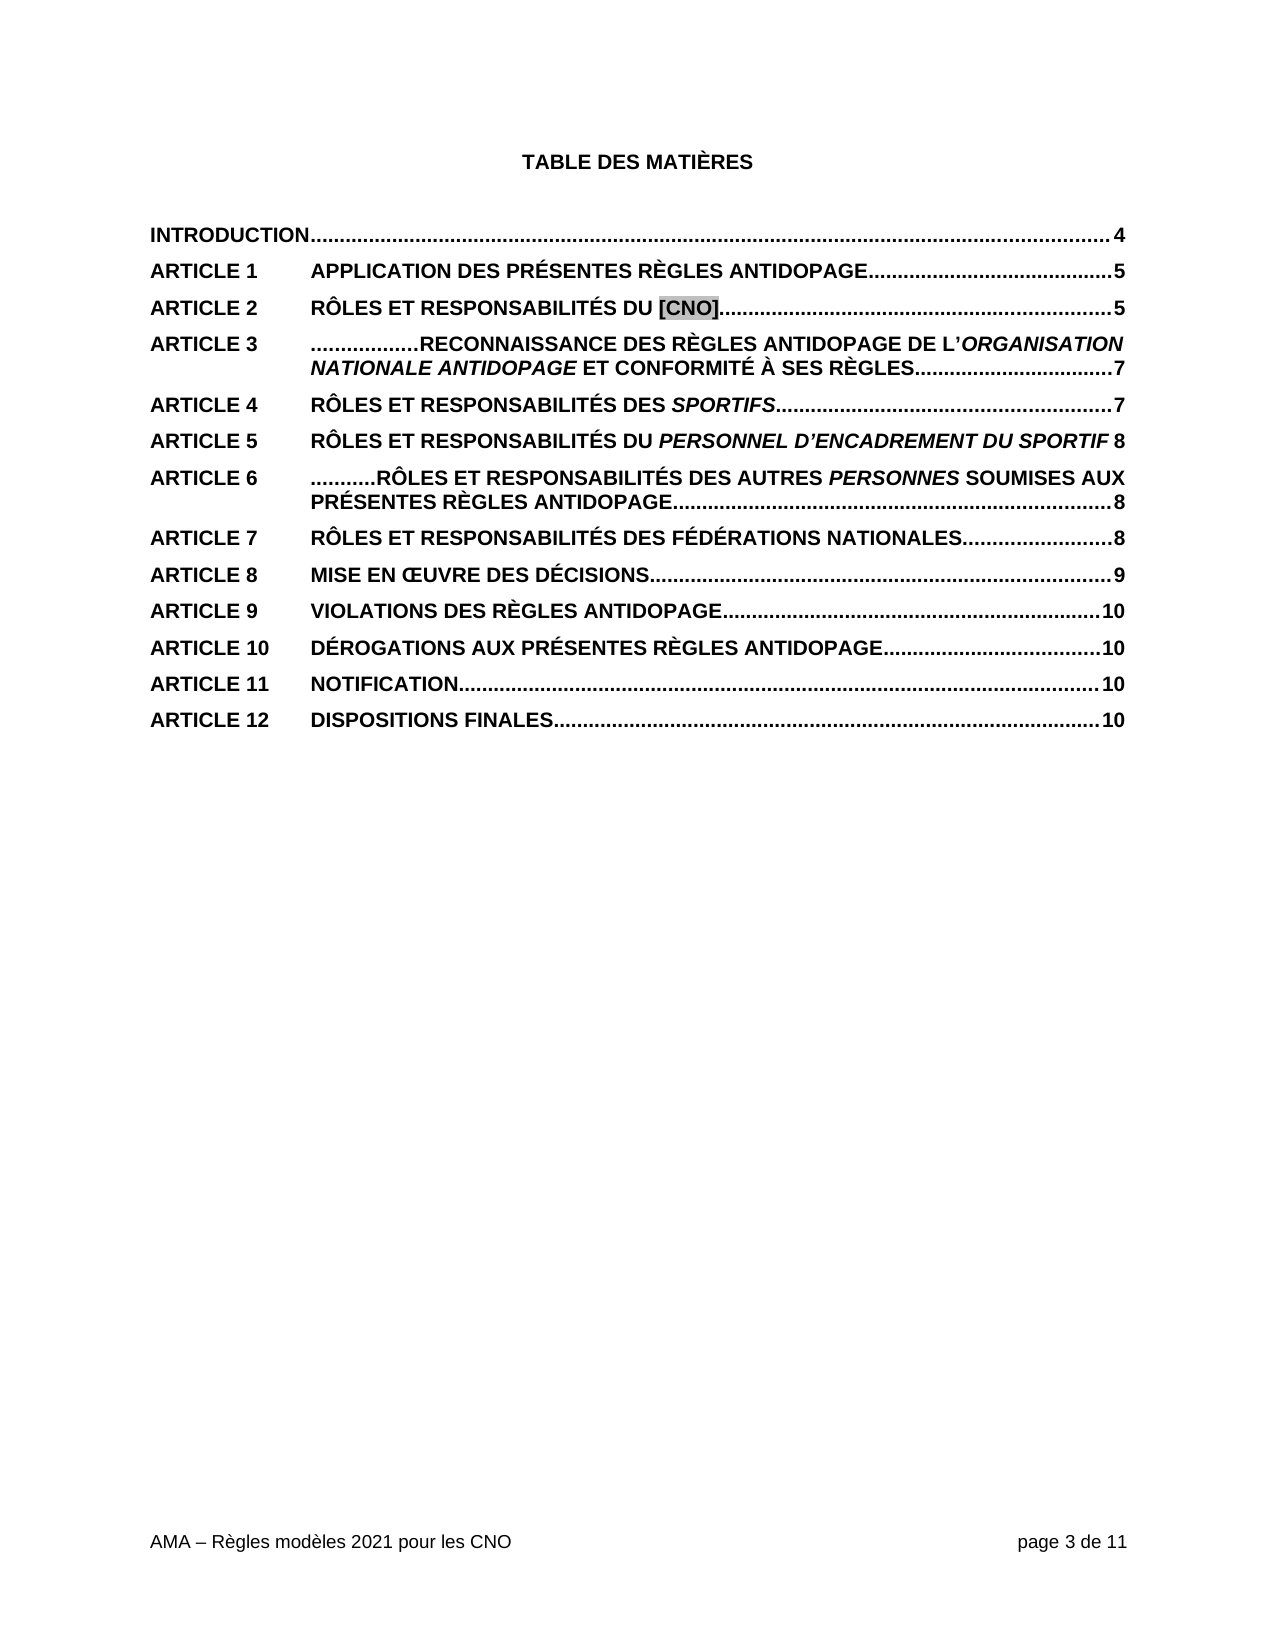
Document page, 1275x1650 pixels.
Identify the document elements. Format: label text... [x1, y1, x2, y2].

text ARTICLE 12 DISPOSITIONS FINALES 10 [150, 708, 1125, 732]
text ARTICLE 6 RÔLES ET RESPONSABILITÉS DES AUTRES PERSONNES SOUMISES AUX PRÉSENTES RÈGLES ANTIDOPAGE 8 [150, 466, 1125, 513]
text TABLE DES MATIÈRES [150, 150, 1125, 174]
text ARTICLE 5 RÔLES ET RESPONSABILITÉS DU PERSONNEL D’ENCADREMENT DU SPORTIF 8 [150, 429, 1125, 453]
text ARTICLE 11 NOTIFICATION 10 [150, 672, 1125, 696]
text ARTICLE 2 RÔLES ET RESPONSABILITÉS DU [CNO] 5 [719, 296, 1125, 320]
text ARTICLE 2 RÔLES ET RESPONSABILITÉS DU [CNO] 5 [150, 296, 659, 320]
text ARTICLE 7 RÔLES ET RESPONSABILITÉS DES FÉDÉRATIONS NATIONALES 8 [150, 526, 1125, 550]
text INTRODUCTION 4 [150, 223, 1125, 247]
text ARTICLE 8 MISE EN ŒUVRE DES DÉCISIONS 9 [150, 562, 1125, 586]
text ARTICLE 10 DÉROGATIONS AUX PRÉSENTES RÈGLES ANTIDOPAGE 10 [150, 635, 1125, 659]
text ARTICLE 4 RÔLES ET RESPONSABILITÉS DES SPORTIFS 7 [150, 393, 1125, 417]
text ARTICLE 1 APPLICATION DES PRÉSENTES RÈGLES ANTIDOPAGE 5 [150, 259, 1125, 283]
text ARTICLE 3 RECONNAISSANCE DES RÈGLES ANTIDOPAGE DE L’ORGANISATION NATIONALE ANTIDOPAGE ET CONFORMITÉ À SES RÈGLES 7 [150, 332, 1125, 380]
text ARTICLE 9 VIOLATIONS DES RÈGLES ANTIDOPAGE 10 [150, 599, 1125, 623]
